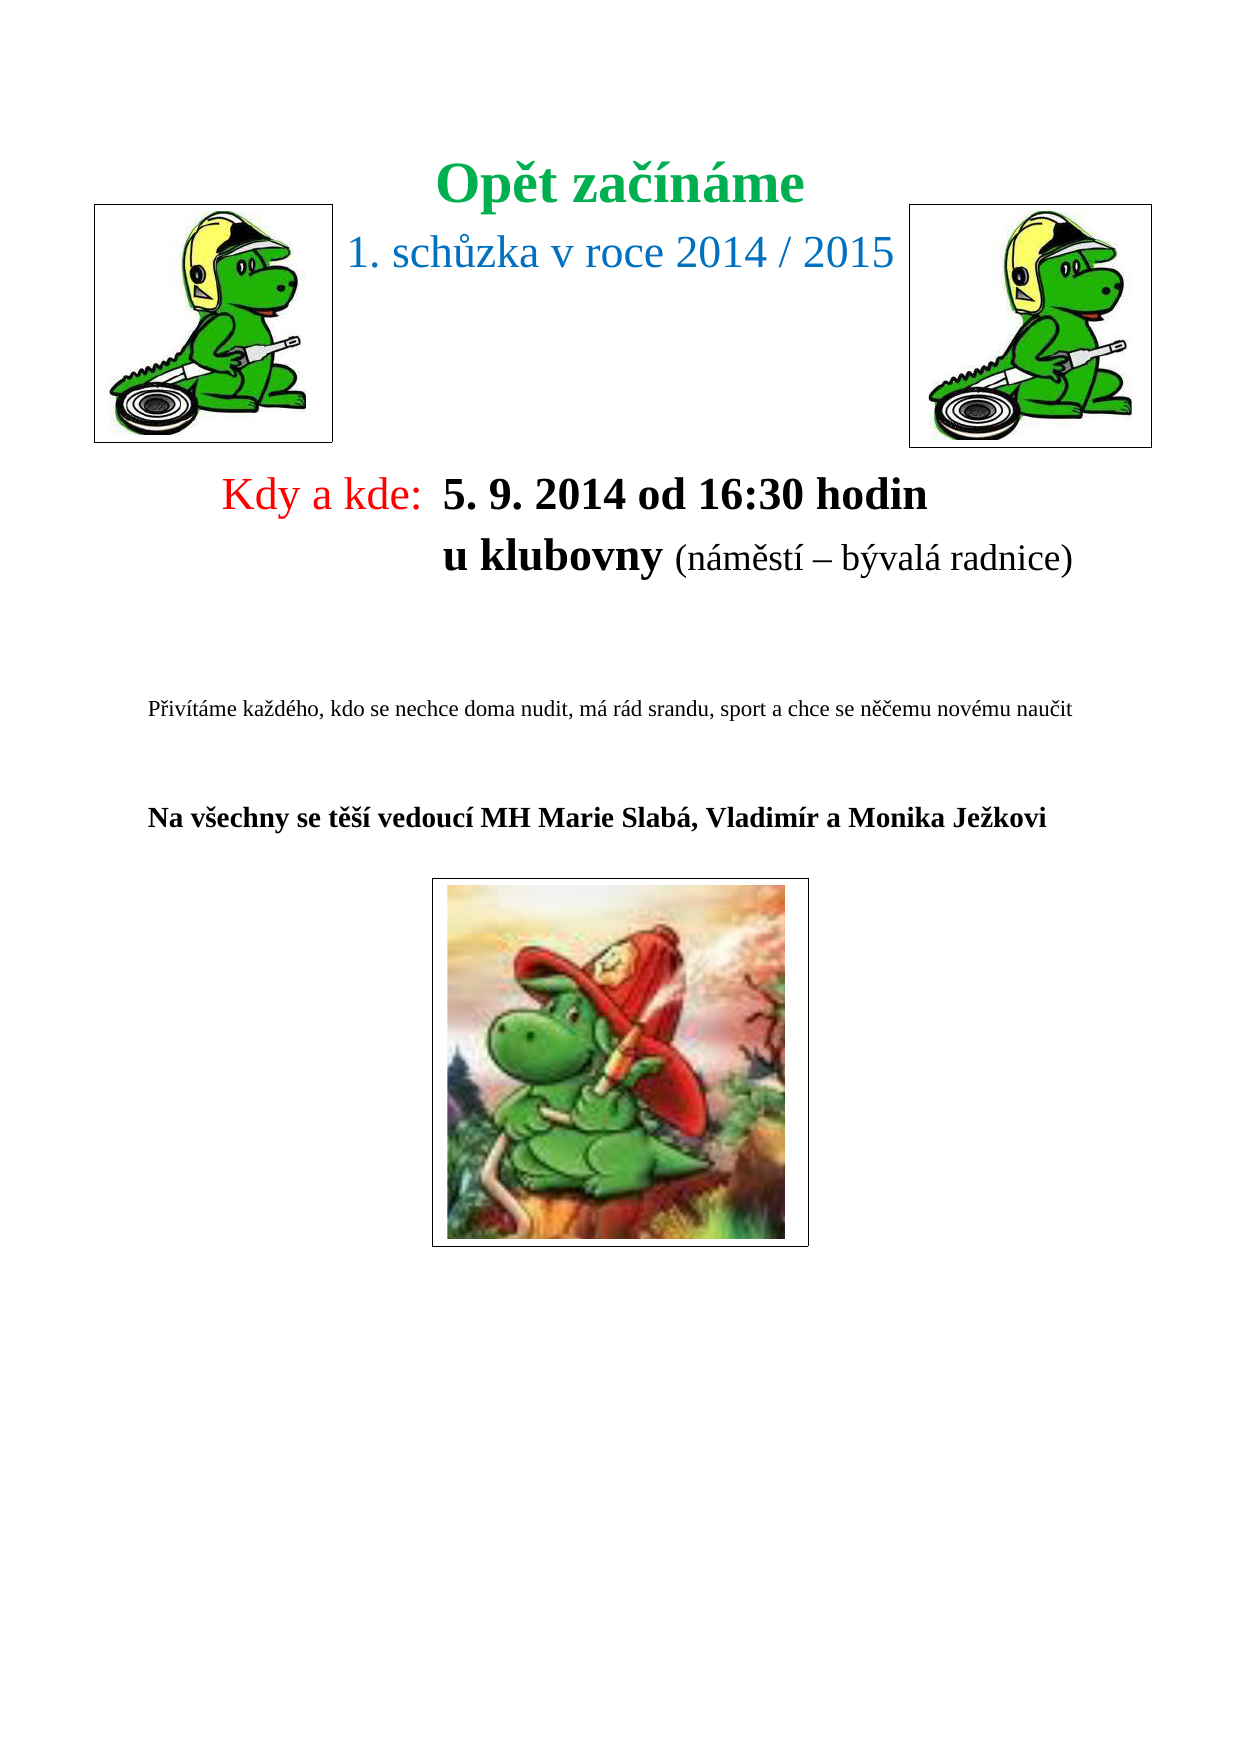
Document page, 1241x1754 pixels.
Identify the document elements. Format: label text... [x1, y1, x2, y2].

text Kdy a kde: 5. 9. 2014 od 16:30 hodin [148, 467, 1093, 519]
text Opět začínáme [148, 148, 1093, 215]
text Přivítáme každého, kdo se nechce doma nudit, má rád srandu, sport a chce se něčemu novému naučit [148, 695, 1093, 721]
text 1. schůzka v roce 2014 / 2015 [333, 225, 909, 277]
text Na všechny se těší vedoucí MH Marie Slabá, Vladimír a Monika Ježkovi [148, 800, 1093, 834]
text u klubovny (náměstí – bývalá radnice) [148, 527, 1093, 580]
